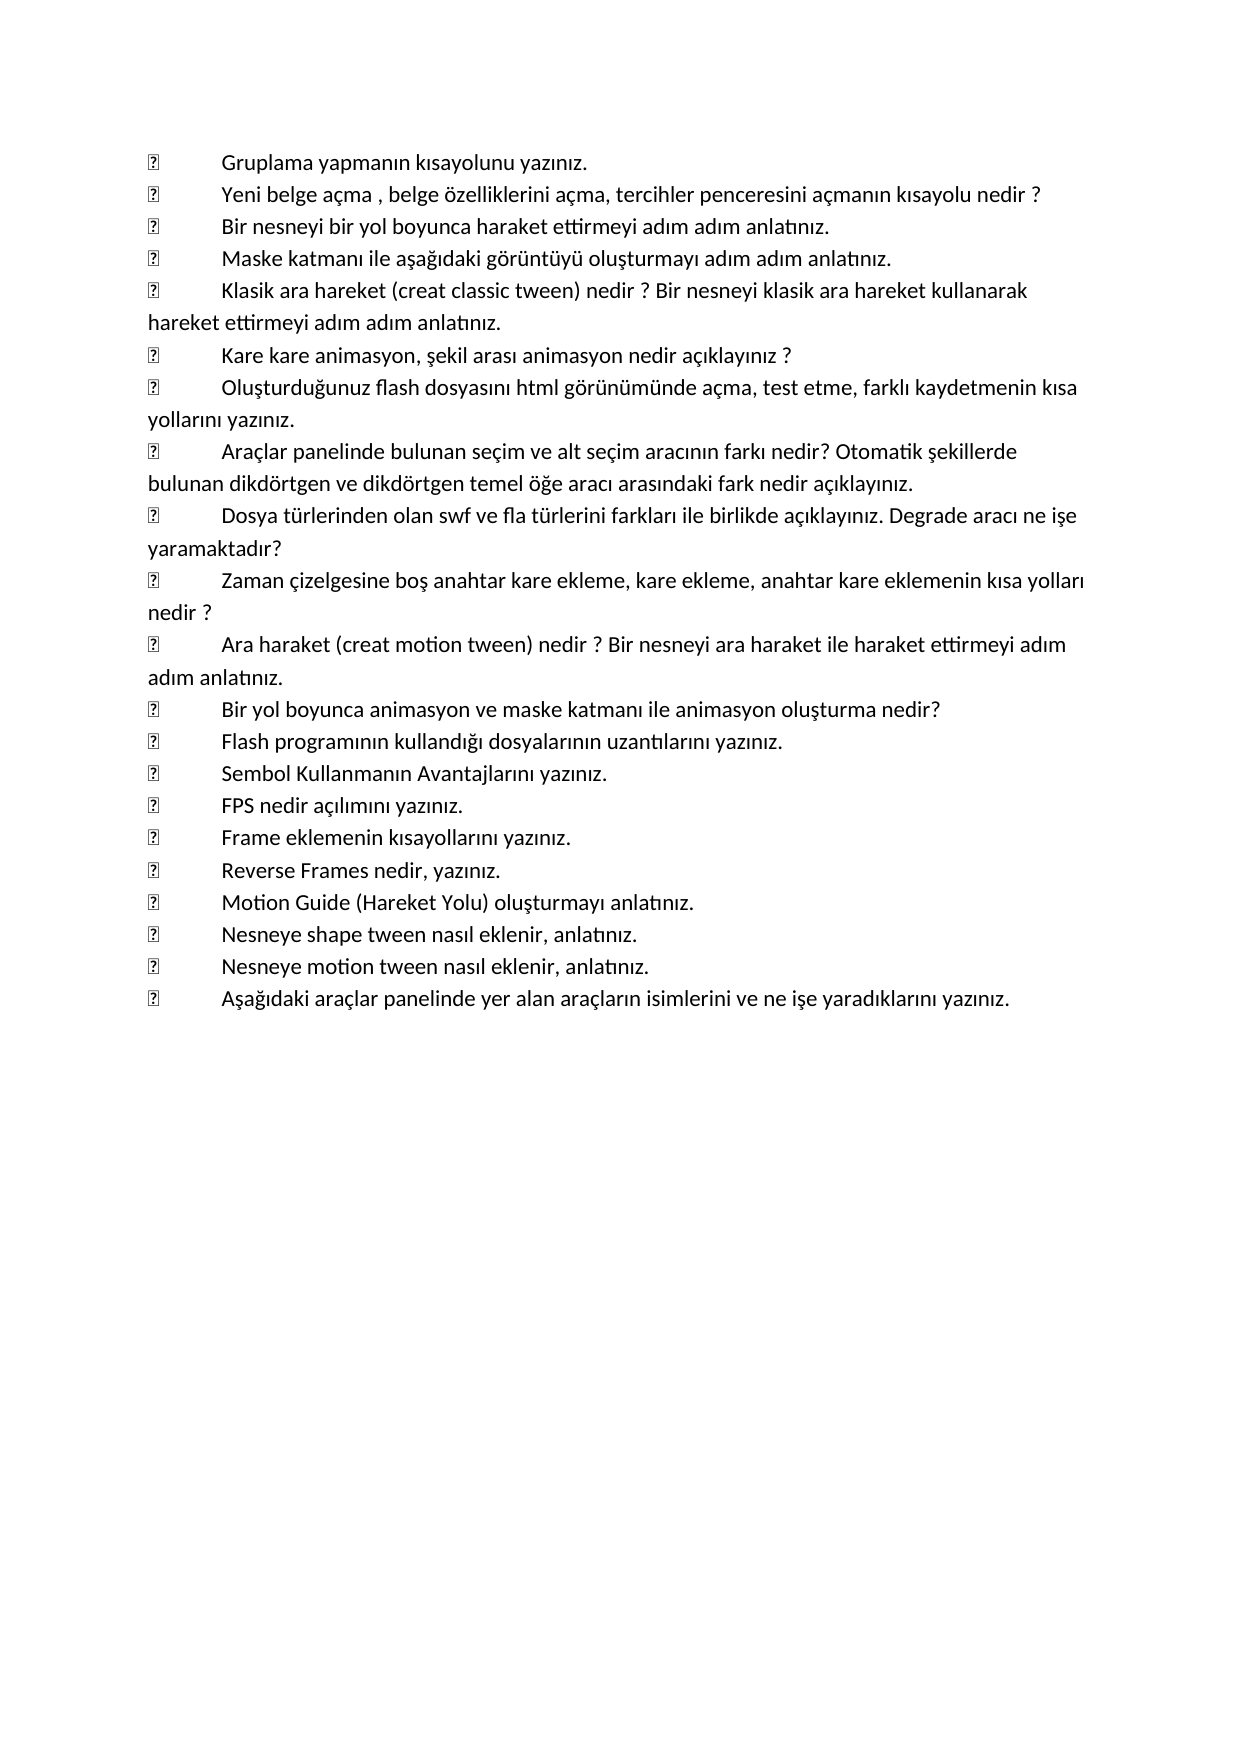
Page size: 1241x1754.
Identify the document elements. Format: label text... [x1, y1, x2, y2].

text  Zaman çizelgesine boş anahtar kare ekleme, kare ekleme, anahtar kare eklemenin kısa yolları nedir ? [148, 566, 1093, 626]
text  Oluşturduğunuz flash dosyasını html görünümünde açma, test etme, farklı kaydetmenin kısa yollarını yazınız. [148, 373, 1093, 433]
text  Motion Guide (Hareket Yolu) oluşturmayı anlatınız. [148, 888, 1093, 916]
text  Klasik ara hareket (creat classic tween) nedir ? Bir nesneyi klasik ara hareket kullanarak hareket ettirmeyi adım adım anlatınız. [148, 276, 1093, 337]
text  Maske katmanı ile aşağıdaki görüntüyü oluşturmayı adım adım anlatınız. [148, 244, 1093, 272]
text  Bir nesneyi bir yol boyunca haraket ettirmeyi adım adım anlatınız. [148, 212, 1093, 240]
text  Reverse Frames nedir, yazınız. [148, 856, 1093, 884]
text  Gruplama yapmanın kısayolunu yazınız. [148, 148, 1093, 176]
text  Kare kare animasyon, şekil arası animasyon nedir açıklayınız ? [148, 341, 1093, 369]
text  Araçlar panelinde bulunan seçim ve alt seçim aracının farkı nedir? Otomatik şekillerde bulunan dikdörtgen ve dikdörtgen temel öğe aracı arasındaki fark nedir açıklayınız. [148, 437, 1093, 497]
text  Yeni belge açma , belge özelliklerini açma, tercihler penceresini açmanın kısayolu nedir ? [148, 180, 1093, 208]
text  Sembol Kullanmanın Avantajlarını yazınız. [148, 759, 1093, 787]
text  Nesneye motion tween nasıl eklenir, anlatınız. [148, 952, 1093, 980]
text  Aşağıdaki araçlar panelinde yer alan araçların isimlerini ve ne işe yaradıklarını yazınız. [148, 984, 1093, 1012]
text  Ara haraket (creat motion tween) nedir ? Bir nesneyi ara haraket ile haraket ettirmeyi adım adım anlatınız. [148, 630, 1093, 691]
text  Nesneye shape tween nasıl eklenir, anlatınız. [148, 920, 1093, 948]
text  Frame eklemenin kısayollarını yazınız. [148, 823, 1093, 852]
text  Flash programının kullandığı dosyalarının uzantılarını yazınız. [148, 727, 1093, 755]
text  Dosya türlerinden olan swf ve fla türlerini farkları ile birlikde açıklayınız. Degrade aracı ne işe yaramaktadır? [148, 502, 1093, 562]
text  FPS nedir açılımını yazınız. [148, 791, 1093, 819]
text  Bir yol boyunca animasyon ve maske katmanı ile animasyon oluşturma nedir? [148, 695, 1093, 723]
